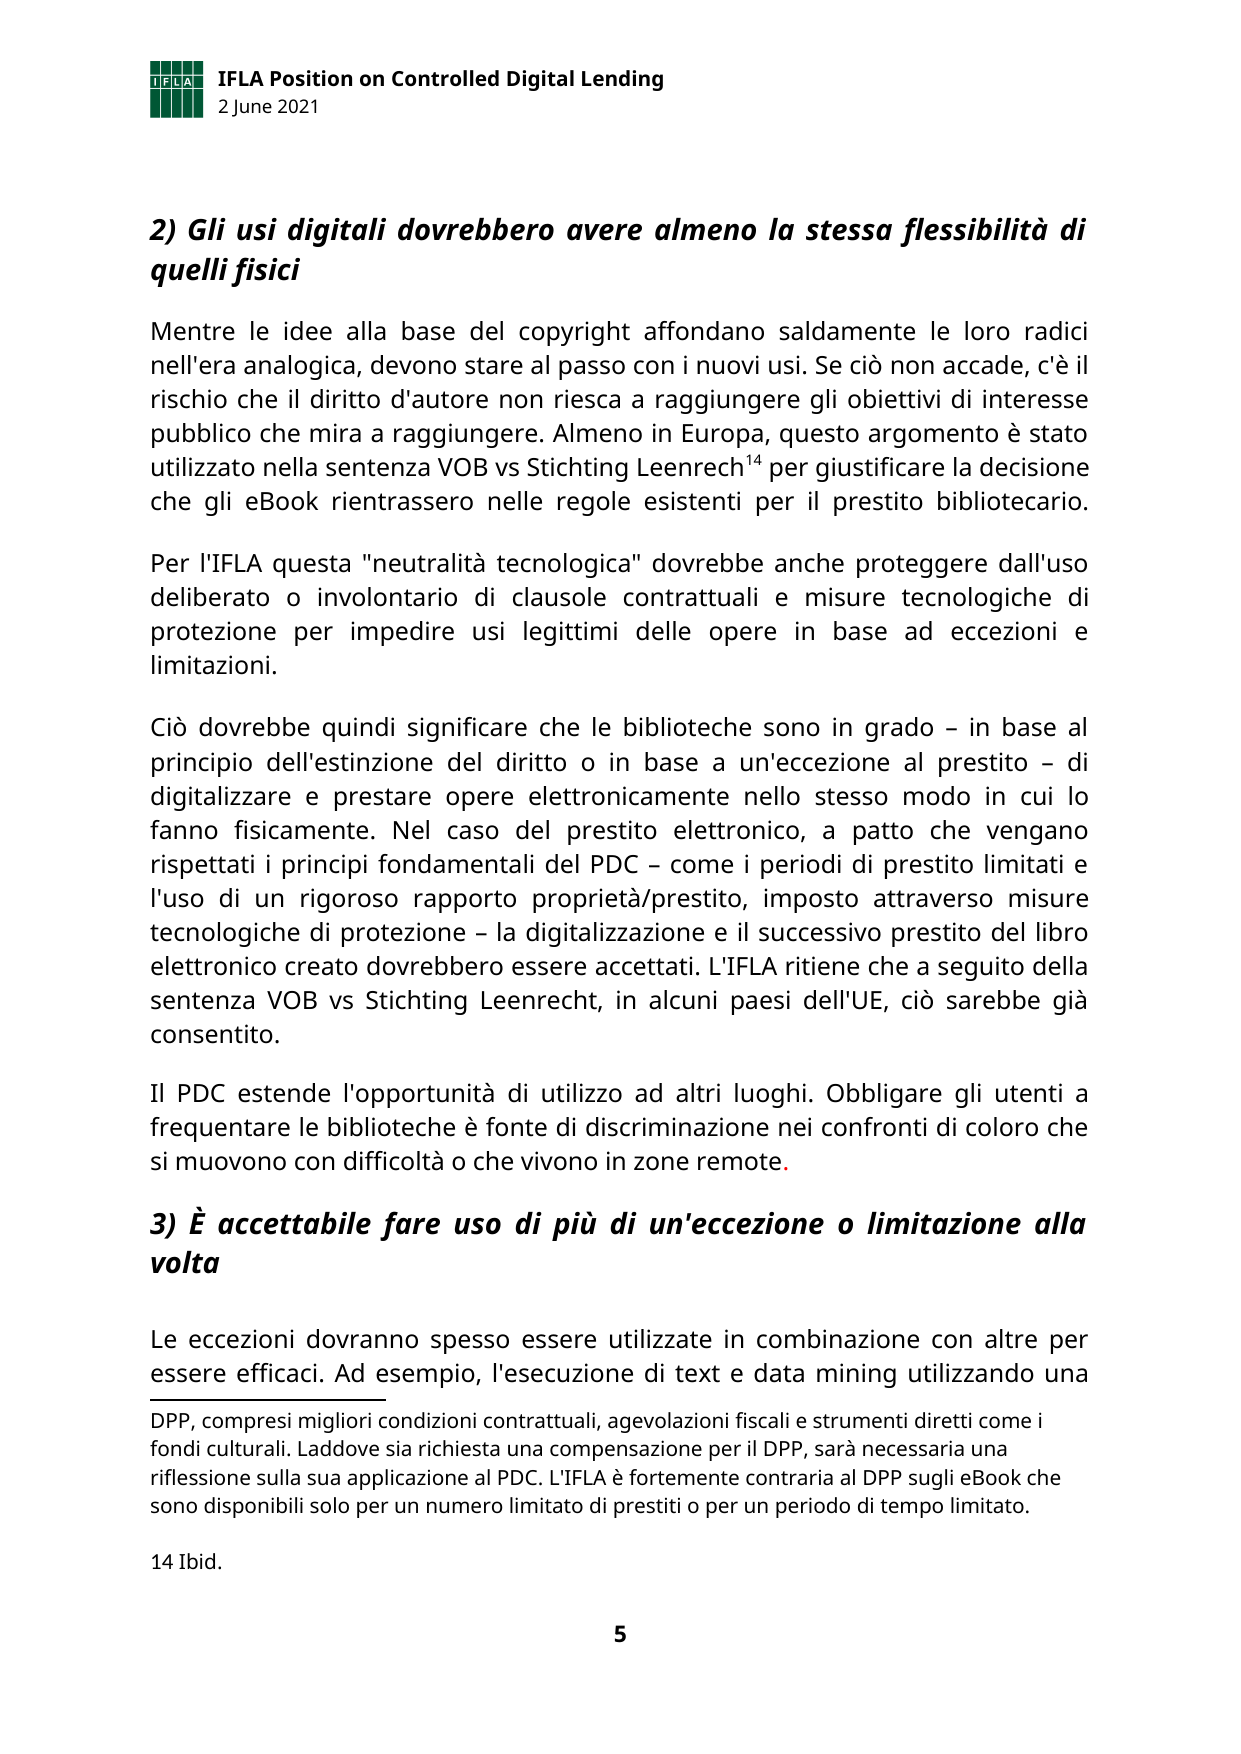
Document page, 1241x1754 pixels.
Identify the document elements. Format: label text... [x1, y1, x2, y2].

text Per l'IFLA questa "neutralità tecnologica" dovrebbe anche proteggere dall'uso deliberato o involontario di clausole contrattuali e misure tecnologiche di protezione per impedire usi legittimi delle opere in base ad eccezioni e limitazioni. [150, 546, 1090, 710]
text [150, 1322, 1090, 1390]
text Ciò dovrebbe quindi significare che le biblioteche sono in grado – in base al principio dell'estinzione del diritto o in base a un'eccezione al prestito – di digitalizzare e prestare opere elettronicamente nello stesso modo in cui lo fanno fisicamente. Nel caso del prestito elettronico, a patto che vengano rispettati i principi fondamentali del PDC – come i periodi di prestito limitati e l'uso di un rigoroso rapporto proprietà/prestito, imposto attraverso misure tecnologiche di protezione – la digitalizzazione e il successivo prestito del libro elettronico creato dovrebbero essere accettati. L'IFLA ritiene che a seguito della sentenza VOB vs Stichting Leenrecht, in alcuni paesi dell'UE, ciò sarebbe già consentito. [150, 710, 1090, 1051]
text 2) Gli usi digitali dovrebbero avere almeno la stessa flessibilità di quelli fisici [150, 209, 1090, 288]
text Mentre le idee alla base del copyright affondano saldamente le loro radici nell'era analogica, devono stare al passo con i nuovi usi. Se ciò non accade, c'è il rischio che il diritto d'autore non riesca a raggiungere gli obiettivi di interesse pubblico che mira a raggiungere. Almeno in Europa, questo argomento è stato utilizzato nella sentenza VOB vs Stichting Leenrech per giustificare la decisione che gli eBook rientrassero nelle regole esistenti per il prestito bibliotecario. [150, 313, 1090, 546]
text 3) È accettabile fare uso di più di un'eccezione o limitazione alla volta [150, 1203, 1090, 1282]
picture [150, 61, 208, 118]
text Il PDC estende l'opportunità di utilizzo ad altri luoghi. Obbligare gli utenti a frequentare le biblioteche è fonte di discriminazione nei confronti di coloro che si muovono con difficoltà o che vivono in zone remote. [150, 1076, 1090, 1178]
